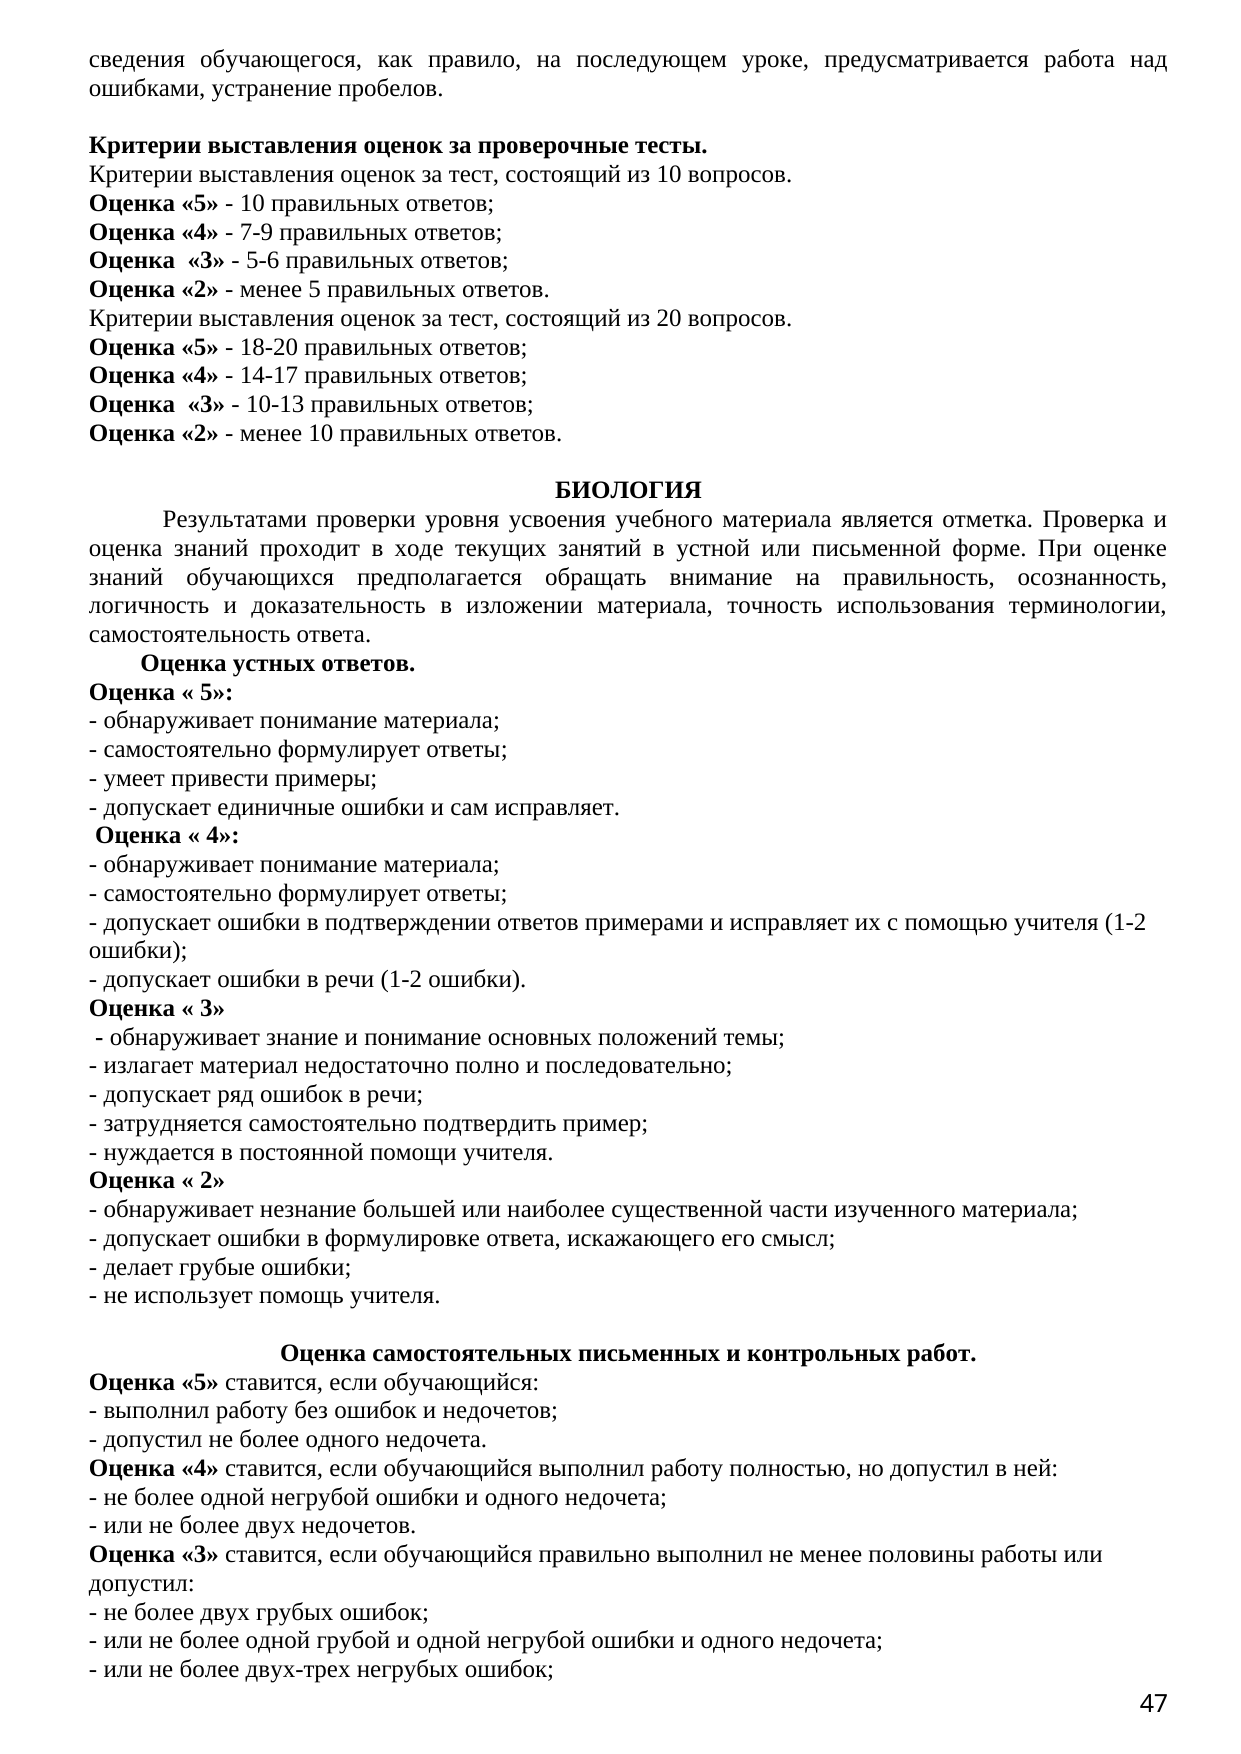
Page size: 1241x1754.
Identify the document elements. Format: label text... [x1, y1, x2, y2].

text - допускает ошибки в подтверждении ответов примерами и исправляет их с помощью учителя (1-2 ошибки); [89, 907, 1168, 964]
text - или не более одной грубой и одной негрубой ошибки и одного недочета; [89, 1626, 1168, 1654]
text - умеет привести примеры; [89, 763, 1168, 792]
text - обнаруживает знание и понимание основных положений темы; [89, 1022, 1168, 1051]
text - обнаруживает понимание материала; [89, 706, 1168, 734]
text - излагает материал недостаточно полно и последовательно; [89, 1051, 1168, 1079]
text Оценка « 4»: [89, 821, 1168, 849]
text Оценка самостоятельных письменных и контрольных работ. [89, 1338, 1168, 1367]
text - обнаруживает понимание материала; [89, 849, 1168, 878]
text Оценка «4» - 7-9 правильных ответов; [89, 217, 1168, 246]
text Оценка «5» ставится, если обучающийся: [89, 1367, 1168, 1396]
text Оценка «5» - 18-20 правильных ответов; [89, 332, 1168, 361]
text - самостоятельно формулирует ответы; [89, 878, 1168, 907]
text - не использует помощь учителя. [89, 1281, 1168, 1309]
text - или не более двух-трех негрубых ошибок; [89, 1654, 1168, 1683]
text - самостоятельно формулирует ответы; [89, 734, 1168, 763]
subtitle Оценка « 5»: [89, 677, 1168, 706]
text - не более одной негрубой ошибки и одного недочета; [89, 1482, 1168, 1511]
text Оценка «4» ставится, если обучающийся выполнил работу полностью, но допустил в ней: [89, 1453, 1168, 1482]
text Критерии выставления оценок за тест, состоящий из 10 вопросов. [89, 159, 1168, 188]
text Оценка «2» - менее 10 правильных ответов. [89, 418, 1168, 447]
text Критерии выставления оценок за проверочные тесты. [89, 131, 1168, 159]
text - допустил не более одного недочета. [89, 1424, 1168, 1453]
text Оценка «5» - 10 правильных ответов; [89, 188, 1168, 217]
text - или не более двух недочетов. [89, 1511, 1168, 1539]
text Результатами проверки уровня усвоения учебного материала является отметка. Проверка и оценка знаний проходит в ходе текущих занятий в устной или письменной форме. При оценке знаний обучающихся предполагается обращать внимание на правильность, осознанность, логичность и доказательность в изложении материала, точность использования терминологии, самостоятельность ответа. [89, 504, 1168, 648]
text Оценка « 3» [89, 993, 1168, 1022]
text Оценка «3» ставится, если обучающийся правильно выполнил не менее половины работы или допустил: [89, 1539, 1168, 1597]
text - обнаруживает незнание большей или наиболее существенной части изученного материала; [89, 1194, 1168, 1223]
text - допускает ошибки в формулировке ответа, искажающего его смысл; [89, 1223, 1168, 1252]
subtitle Оценка « 2» [89, 1166, 1168, 1194]
text - допускает ряд ошибок в речи; [89, 1079, 1168, 1108]
text - нуждается в постоянной помощи учителя. [89, 1137, 1168, 1166]
text - затрудняется самостоятельно подтвердить пример; [89, 1108, 1168, 1137]
text Оценка «3» - 10-13 правильных ответов; [89, 389, 1168, 418]
text Оценка «2» - менее 5 правильных ответов. [89, 274, 1168, 303]
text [89, 44, 1168, 102]
text БИОЛОГИЯ [89, 476, 1168, 504]
text - делает грубые ошибки; [89, 1252, 1168, 1281]
text Критерии выставления оценок за тест, состоящий из 20 вопросов. [89, 303, 1168, 332]
text - выполнил работу без ошибок и недочетов; [89, 1396, 1168, 1424]
text Оценка «3» - 5-6 правильных ответов; [89, 246, 1168, 274]
text Оценка «4» - 14-17 правильных ответов; [89, 361, 1168, 389]
text - допускает ошибки в речи (1-2 ошибки). [89, 964, 1168, 993]
text Оценка устных ответов. [140, 648, 1168, 677]
text - не более двух грубых ошибок; [89, 1597, 1168, 1626]
text - допускает единичные ошибки и сам исправляет. [89, 792, 1168, 821]
